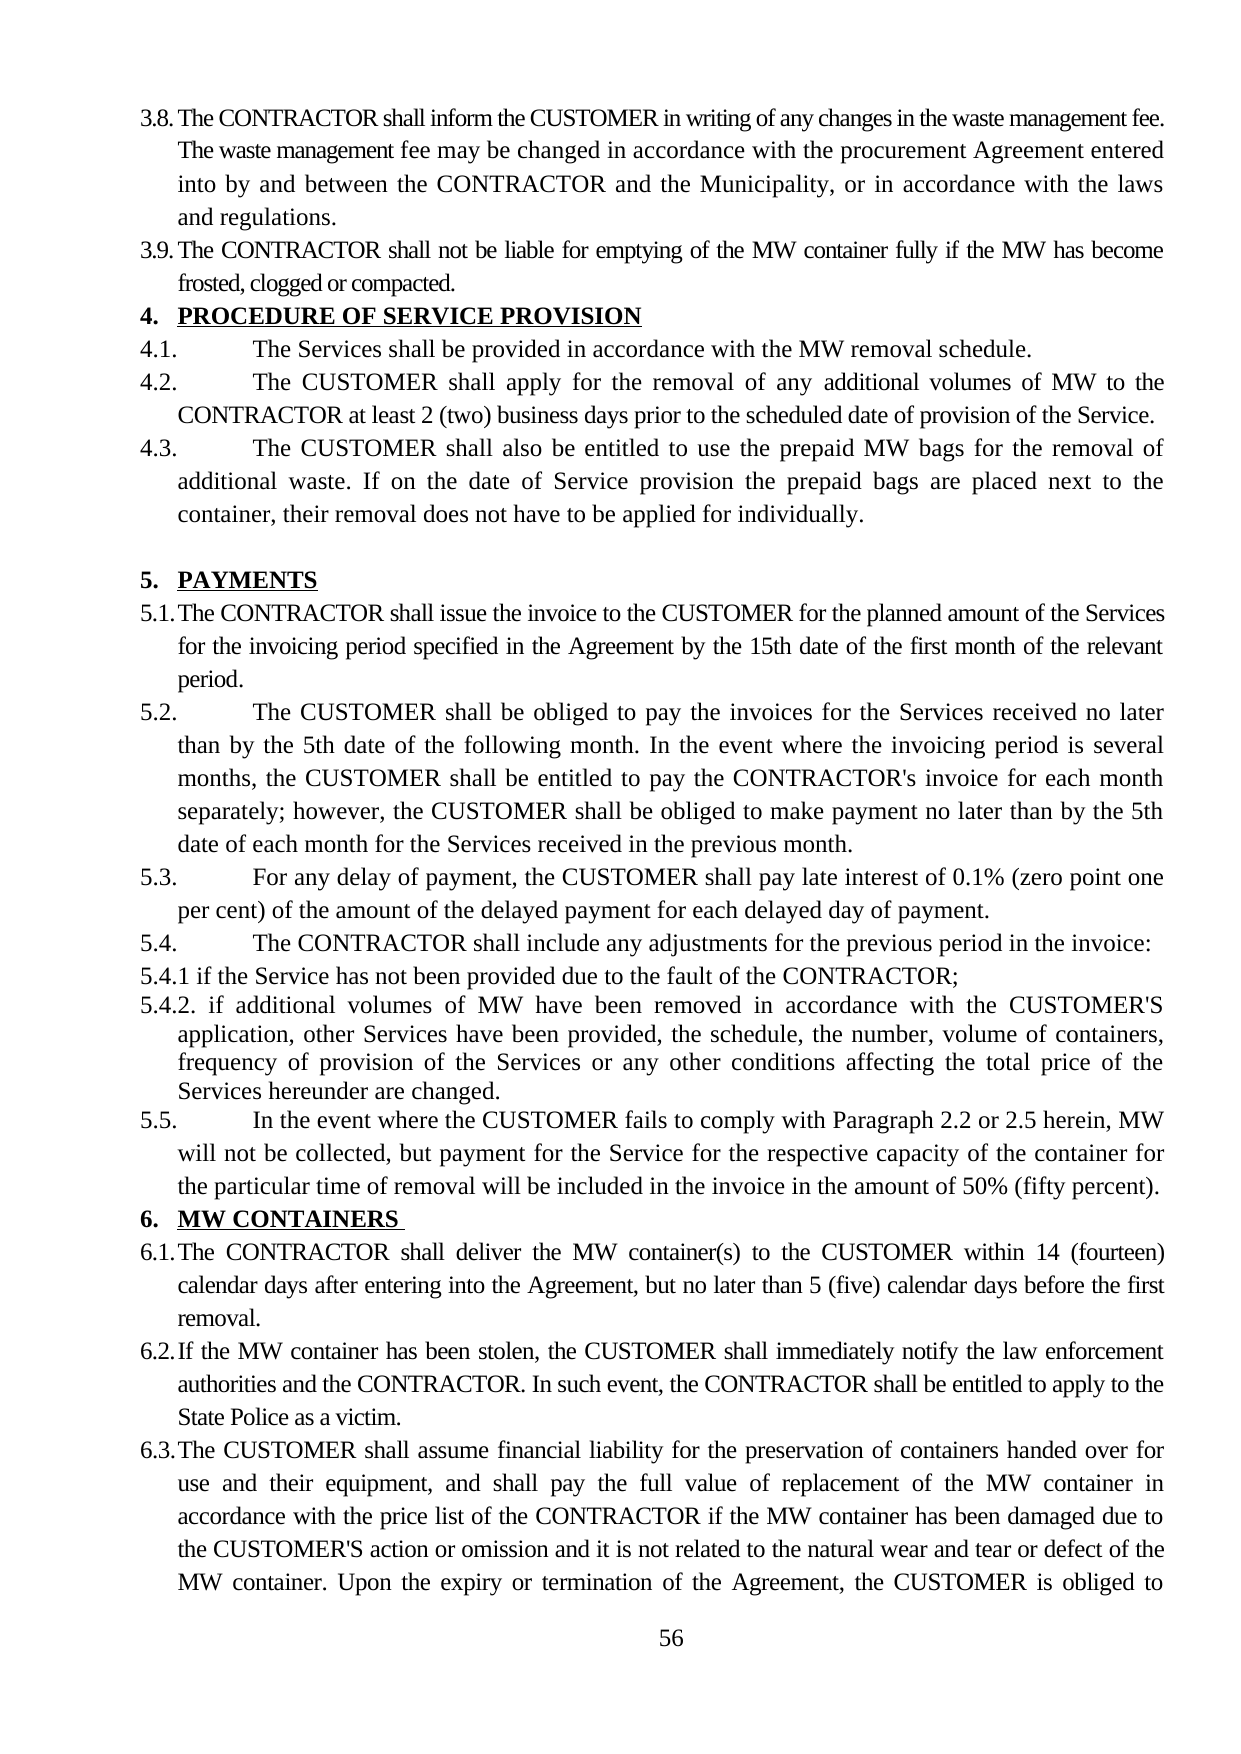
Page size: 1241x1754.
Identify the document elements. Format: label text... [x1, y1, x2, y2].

list The CONTRACTOR shall inform the CUSTOMER in writing of any changes in the waste management fee. The waste management fee may be changed in accordance with the procurement Agreement entered into by and between the CONTRACTOR and the Municipality, or in accordance with the laws and regulations. [140, 103, 1165, 230]
list PAYMENTS [140, 565, 1165, 594]
list The CUSTOMER shall apply for the removal of any additional volumes of MW to the CONTRACTOR at least 2 (two) business days prior to the scheduled date of provision of the Service. [140, 367, 1165, 428]
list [140, 1435, 1165, 1596]
list The CONTRACTOR shall deliver the MW container(s) to the CUSTOMER within 14 (fourteen) calendar days after entering into the Agreement, but no later than 5 (five) calendar days before the first removal. [140, 1237, 1165, 1332]
text 5.4.2. if additional volumes of MW have been removed in accordance with the CUSTOMER'S application, other Services have been provided, the schedule, the number, volume of containers, frequency of provision of the Services or any other conditions affecting the total price of the Services hereunder are changed. [140, 990, 1165, 1105]
list The CUSTOMER shall also be entitled to use the prepaid MW bags for the removal of additional waste. If on the date of Service provision the prepaid bags are placed next to the container, their removal does not have to be applied for individually. [140, 433, 1165, 528]
list PROCEDURE OF SERVICE PROVISION [140, 301, 1165, 329]
list The CUSTOMER shall be obliged to pay the invoices for the Services received no later than by the 5th date of the following month. In the event where the invoicing period is several months, the CUSTOMER shall be entitled to pay the CONTRACTOR's invoice for each month separately; however, the CUSTOMER shall be obliged to make payment no later than by the 5th date of each month for the Services received in the previous month. [140, 697, 1165, 858]
text 5.4.1 if the Service has not been provided due to the fault of the CONTRACTOR; [140, 961, 1165, 990]
list MW CONTAINERS [140, 1204, 1165, 1233]
list The Services shall be provided in accordance with the MW removal schedule. [140, 334, 1165, 362]
list If the MW container has been stolen, the CUSTOMER shall immediately notify the law enforcement authorities and the CONTRACTOR. In such event, the CONTRACTOR shall be entitled to apply to the State Police as a victim. [140, 1336, 1165, 1431]
list The CONTRACTOR shall issue the invoice to the CUSTOMER for the planned amount of the Services for the invoicing period specified in the Agreement by the 15th date of the first month of the relevant period. [140, 598, 1165, 693]
list The CONTRACTOR shall include any adjustments for the previous period in the invoice: [140, 928, 1165, 957]
list The CONTRACTOR shall not be liable for emptying of the MW container fully if the MW has become frosted, clogged or compacted. [140, 235, 1165, 296]
list For any delay of payment, the CUSTOMER shall pay late interest of 0.1% (zero point one per cent) of the amount of the delayed payment for each delayed day of payment. [140, 862, 1165, 924]
list In the event where the CUSTOMER fails to comply with Paragraph 2.2 or 2.5 herein, MW will not be collected, but payment for the Service for the respective capacity of the container for the particular time of removal will be included in the invoice in the amount of 50% (fifty percent). [140, 1105, 1165, 1200]
